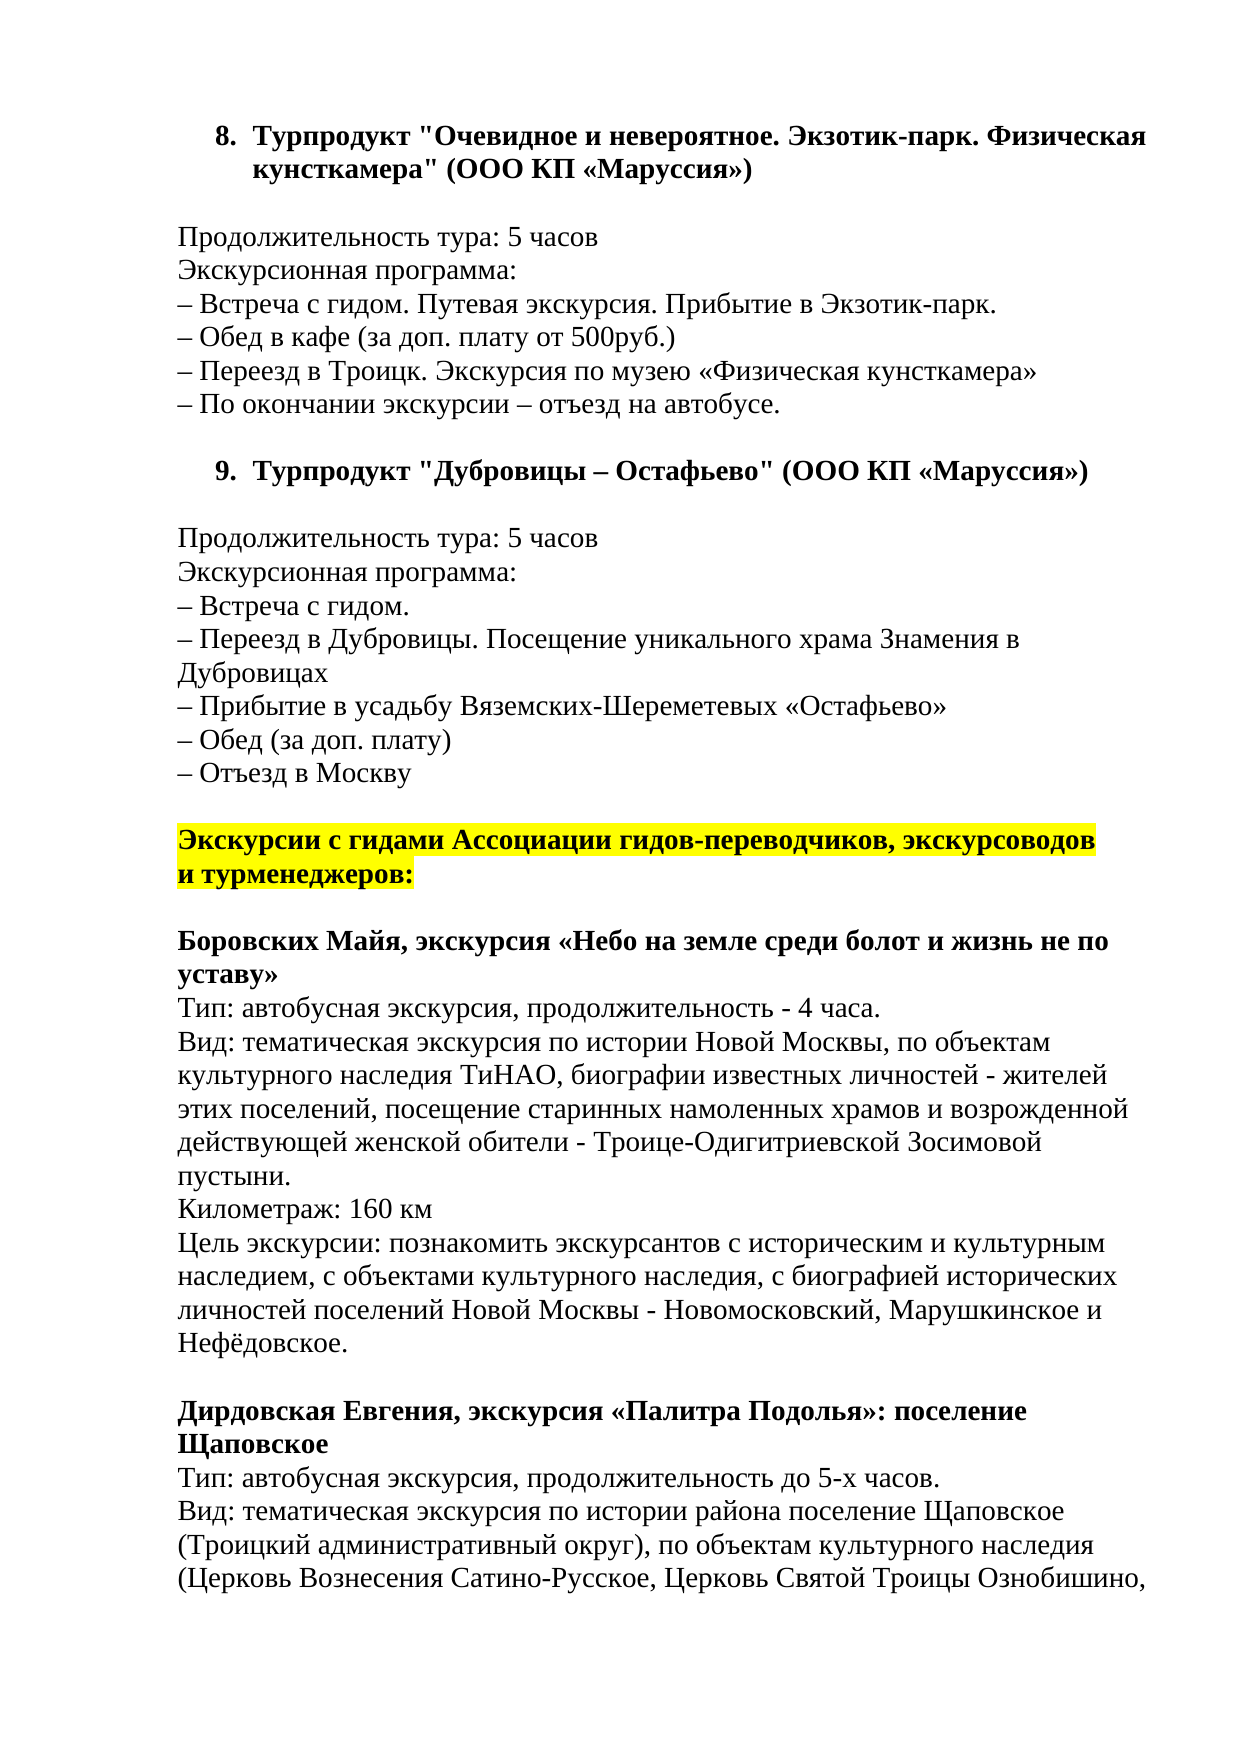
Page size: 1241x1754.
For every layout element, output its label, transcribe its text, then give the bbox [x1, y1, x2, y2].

text Продолжительность тура: 5 часов [177, 521, 1152, 554]
text – Встреча с гидом. [177, 588, 1152, 621]
text Экскурсионная программа: [177, 252, 1152, 286]
text – Отъезд в Москву [177, 755, 1152, 789]
list Турпродукт "Очевидное и невероятное. Экзотик-парк. Физическая кунсткамера" (ООО КП «Маруссия») [215, 118, 1152, 185]
list Турпродукт "Дубровицы – Остафьево" (ООО КП «Маруссия») [215, 453, 1152, 487]
text Экскурсии с гидами Ассоциации гидов-переводчиков, экскурсоводов и турменеджеров: [177, 822, 1152, 889]
text Километраж: 160 км [177, 1191, 1152, 1225]
text – Обед в кафе (за доп. плату от 500руб.) [177, 319, 1152, 353]
text Тип: автобусная экскурсия, продолжительность - 4 часа. [177, 990, 1152, 1024]
text Экскурсионная программа: [177, 554, 1152, 588]
text – Переезд в Дубровицы. Посещение уникального храма Знамения в Дубровицах [177, 621, 1152, 688]
text – Встреча с гидом. Путевая экскурсия. Прибытие в Экзотик-парк. [177, 286, 1152, 319]
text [177, 1493, 1152, 1594]
text Боровских Майя, экскурсия «Небо на земле среди болот и жизнь не по уставу» [177, 923, 1152, 990]
text Цель экскурсии: познакомить экскурсантов с историческим и культурным наследием, с объектами культурного наследия, с биографией исторических личностей поселений Новой Москвы - Новомосковский, Марушкинское и Нефёдовское. [177, 1225, 1152, 1359]
text Вид: тематическая экскурсия по истории Новой Москвы, по объектам культурного наследия ТиНАО, биографии известных личностей - жителей этих поселений, посещение старинных намоленных храмов и возрожденной действующей женской обители - Троице-Одигитриевской Зосимовой пустыни. [177, 1024, 1152, 1191]
text Продолжительность тура: 5 часов [177, 219, 1152, 252]
text Дирдовская Евгения, экскурсия «Палитра Подолья»: поселение Щаповское [177, 1393, 1152, 1460]
text – Переезд в Троицк. Экскурсия по музею «Физическая кунсткамера» [177, 353, 1152, 386]
text Тип: автобусная экскурсия, продолжительность до 5-х часов. [177, 1460, 1152, 1493]
text – Прибытие в усадьбу Вяземских-Шереметевых «Остафьево» [177, 688, 1152, 722]
text – Обед (за доп. плату) [177, 722, 1152, 755]
text – По окончании экскурсии – отъезд на автобусе. [177, 386, 1152, 420]
